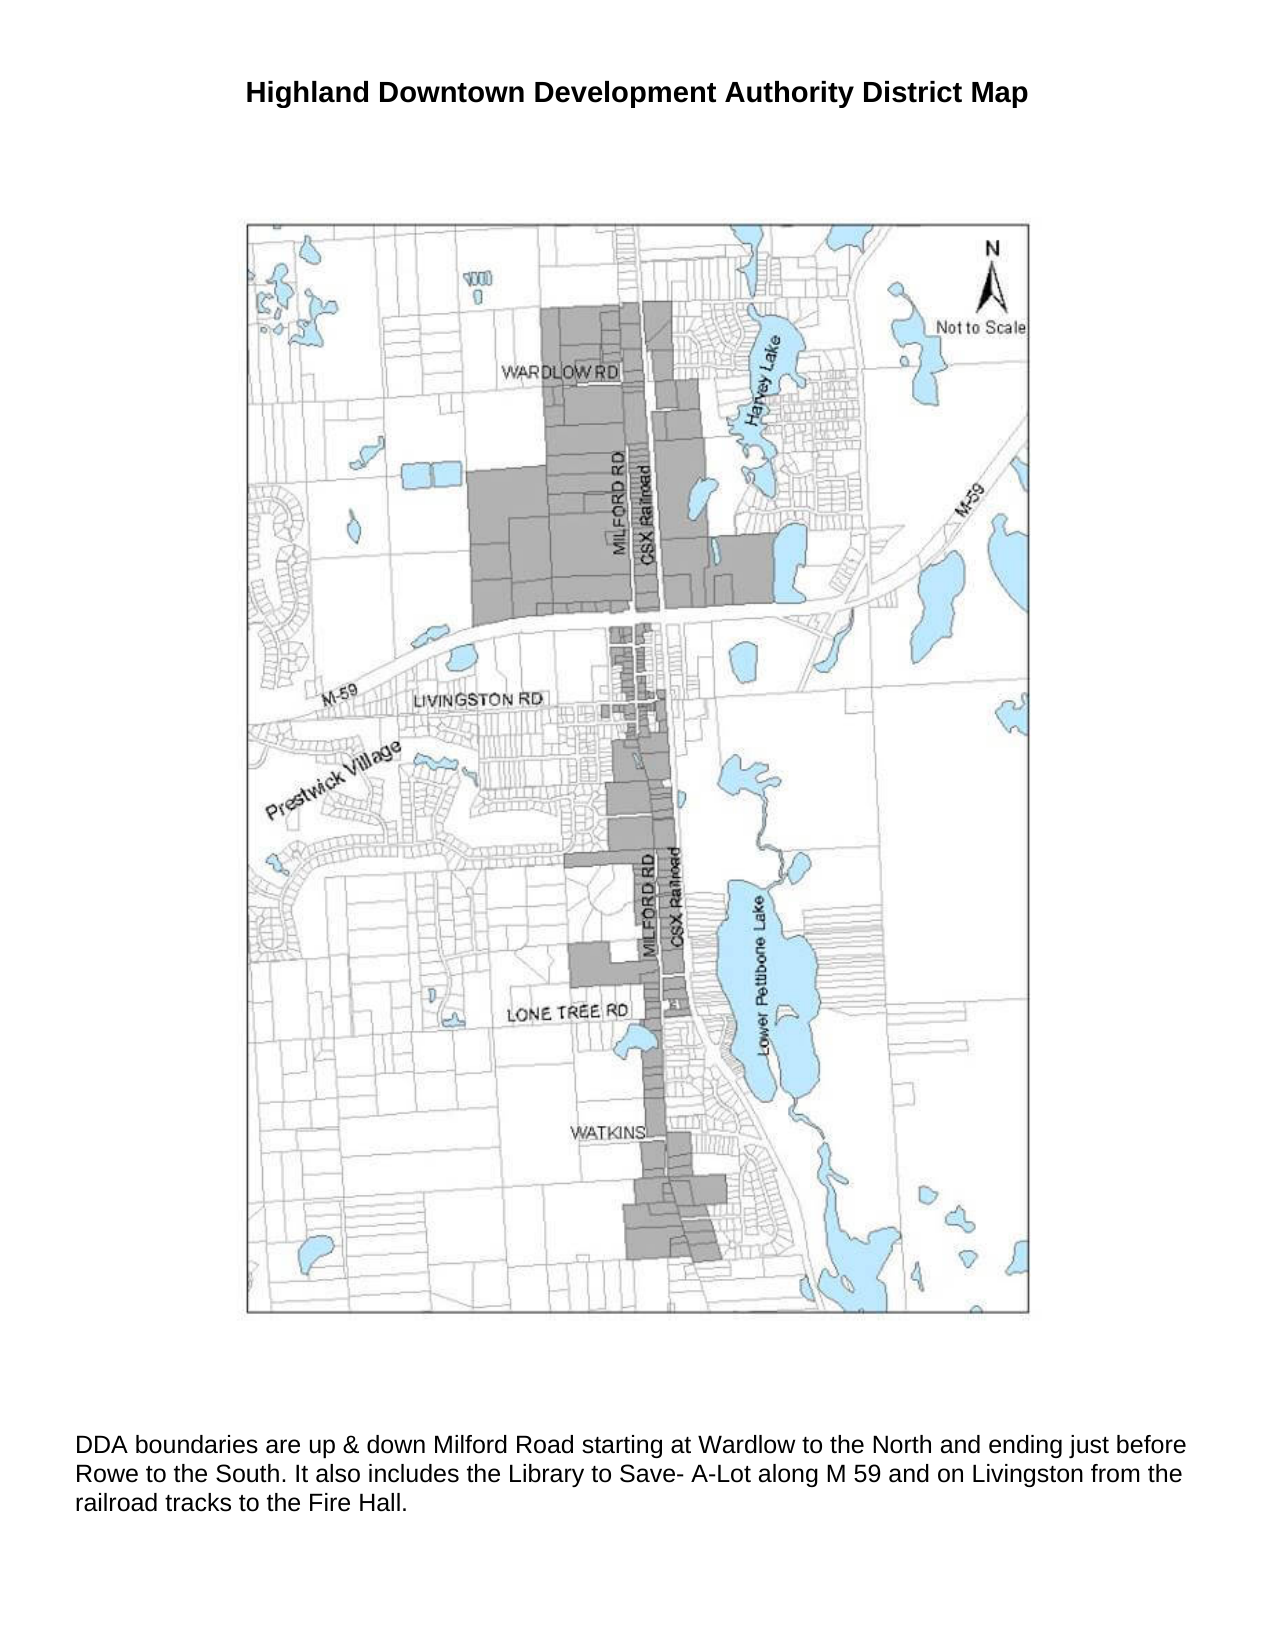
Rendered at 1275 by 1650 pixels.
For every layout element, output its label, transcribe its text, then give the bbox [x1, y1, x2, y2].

text DDA boundaries are up & down Milford Road starting at Wardlow to the North and ending just before Rowe to the South. It also includes the Library to Save- A-Lot along M 59 and on Livingston from the railroad tracks to the Fire Hall. [75, 1430, 1200, 1517]
picture [127, 108, 1148, 1431]
text Highland Downtown Development Authority District Map [75, 75, 1200, 108]
